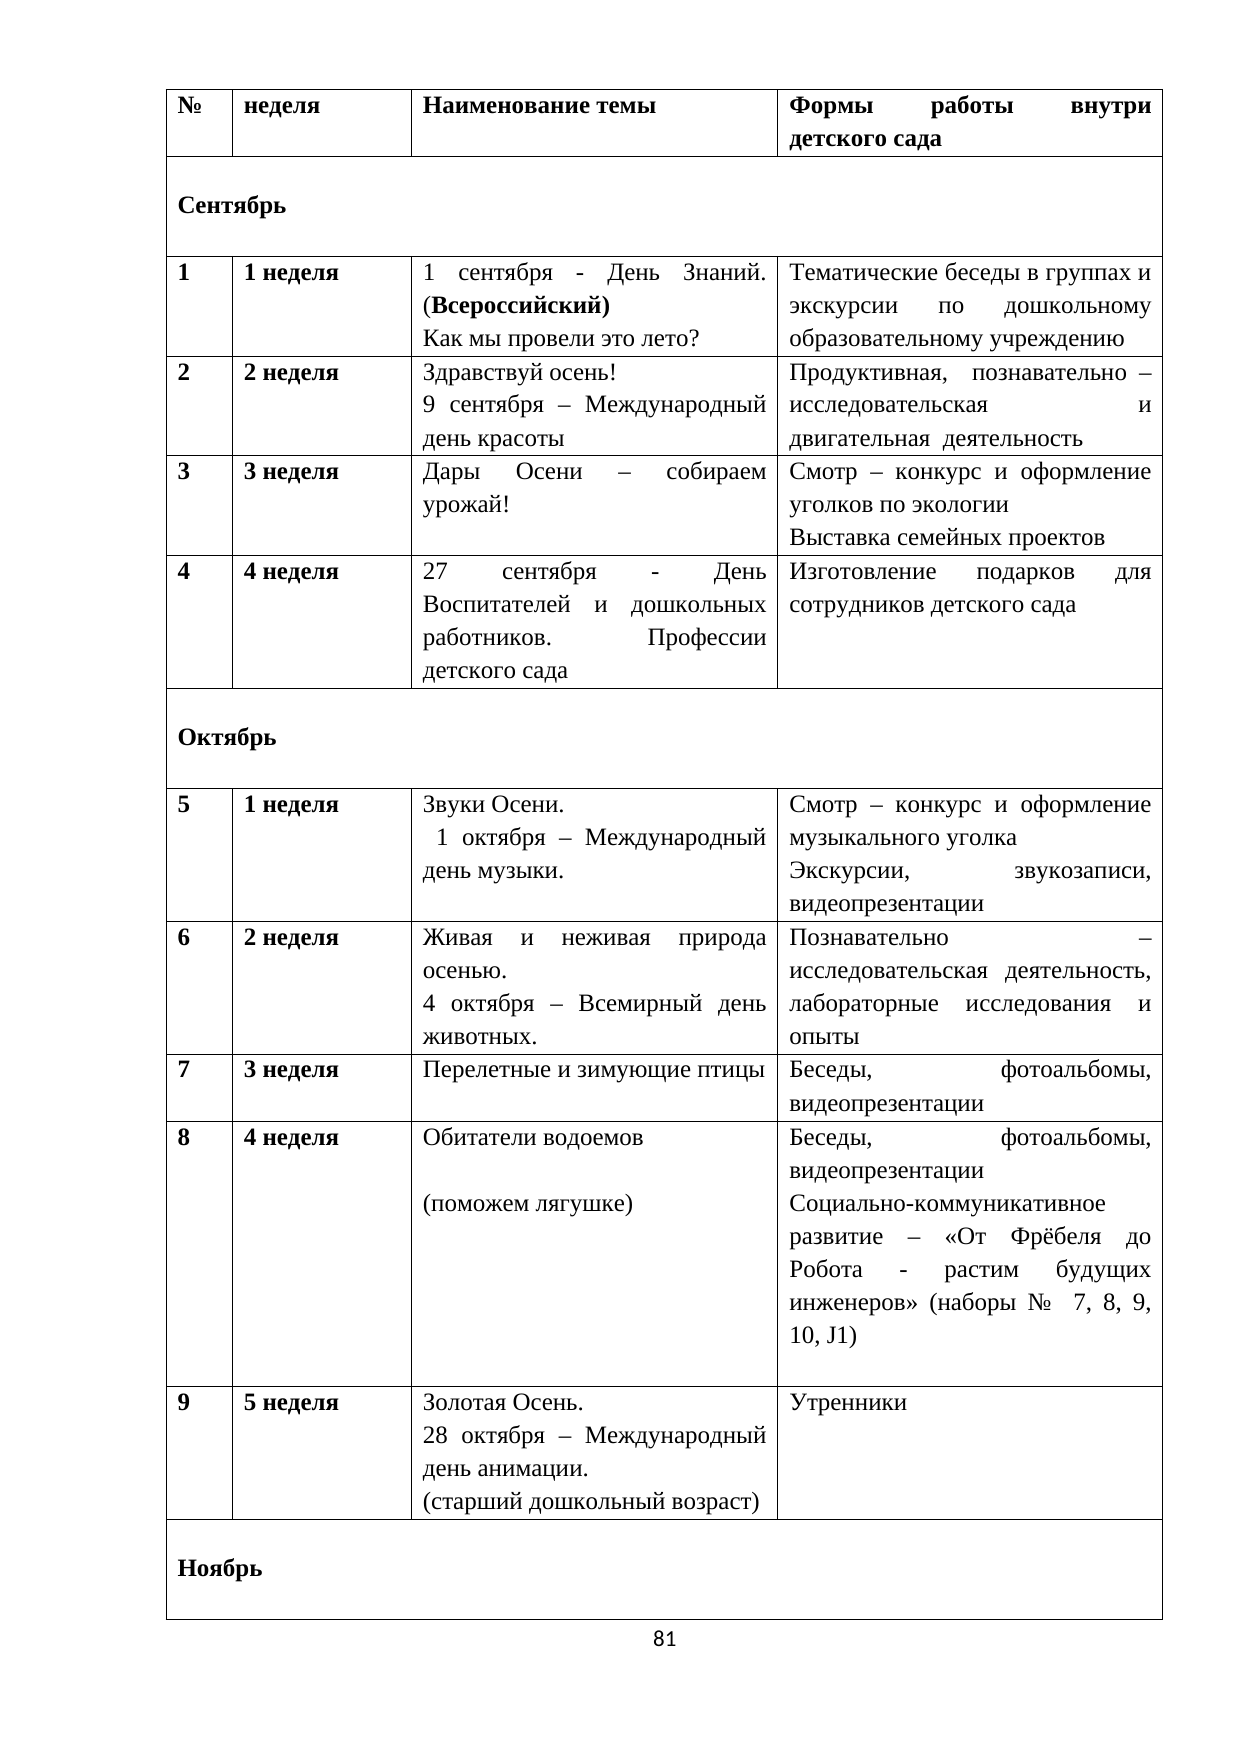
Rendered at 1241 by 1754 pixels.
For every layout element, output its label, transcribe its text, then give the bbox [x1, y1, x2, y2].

table_cell 3 неделя [233, 456, 411, 555]
table_cell 1 [167, 257, 232, 356]
table_cell 4 неделя [233, 556, 411, 688]
table_cell Обитатели водоемов (поможем лягушке) [412, 1122, 777, 1386]
table_cell 2 [167, 357, 232, 455]
table_header Формы работы внутри детского сада [778, 90, 1162, 156]
table_cell 7 [167, 1055, 232, 1121]
table_cell 6 [167, 922, 232, 1053]
table_cell Ноябрь [167, 1520, 1162, 1619]
table_header неделя [233, 90, 411, 156]
table_cell 3 неделя [233, 1055, 411, 1121]
table_cell 4 неделя [233, 1122, 411, 1386]
table_cell Здравствуй осень! 9 сентября – Международный день красоты [412, 357, 777, 455]
table_cell Октябрь [167, 689, 1162, 788]
table_cell Изготовление подарков для сотрудников детского сада [778, 556, 1162, 688]
table_cell 2 неделя [233, 357, 411, 455]
table_cell 1 сентября - День Знаний. (Всероссийский) Как мы провели это лето? [412, 257, 777, 356]
table_cell Беседы, фотоальбомы, видеопрезентации Социально-коммуникативное развитие – «От Фрёбеля до Робота - растим будущих инженеров» (наборы № 7, 8, 9, 10, J1) [778, 1122, 1162, 1386]
table_cell Утренники [778, 1387, 1162, 1518]
table_cell Золотая Осень. 28 октября – Международный день анимации. (старший дошкольный возраст) [412, 1387, 777, 1518]
table_cell Беседы, фотоальбомы, видеопрезентации [778, 1055, 1162, 1121]
table_cell 8 [167, 1122, 232, 1386]
table_cell Смотр – конкурс и оформление музыкального уголка Экскурсии, звукозаписи, видеопрезентации [778, 789, 1162, 921]
table_cell 4 [167, 556, 232, 688]
table_cell Смотр – конкурс и оформление уголков по экологии Выставка семейных проектов [778, 456, 1162, 555]
table_header № [167, 90, 232, 156]
table_cell 9 [167, 1387, 232, 1518]
table_cell 5 [167, 789, 232, 921]
table_cell Продуктивная, познавательно – исследовательская и двигательная деятельность [778, 357, 1162, 455]
table_cell 1 неделя [233, 257, 411, 356]
table_cell 1 неделя [233, 789, 411, 921]
table_cell Тематические беседы в группах и экскурсии по дошкольному образовательному учреждению [778, 257, 1162, 356]
table_cell Перелетные и зимующие птицы [412, 1055, 777, 1121]
table_cell Звуки Осени. 1 октября – Международный день музыки. [412, 789, 777, 921]
table_cell Сентябрь [167, 157, 1162, 256]
table_cell Живая и неживая природа осенью. 4 октября – Всемирный день животных. [412, 922, 777, 1053]
table_cell Дары Осени – собираем урожай! [412, 456, 777, 555]
table_cell 2 неделя [233, 922, 411, 1053]
table_cell 5 неделя [233, 1387, 411, 1518]
table_header Наименование темы [412, 90, 777, 156]
table_cell 3 [167, 456, 232, 555]
table_cell 27 сентября - День Воспитателей и дошкольных работников. Профессии детского сада [412, 556, 777, 688]
table_cell Познавательно – исследовательская деятельность, лабораторные исследования и опыты [778, 922, 1162, 1053]
